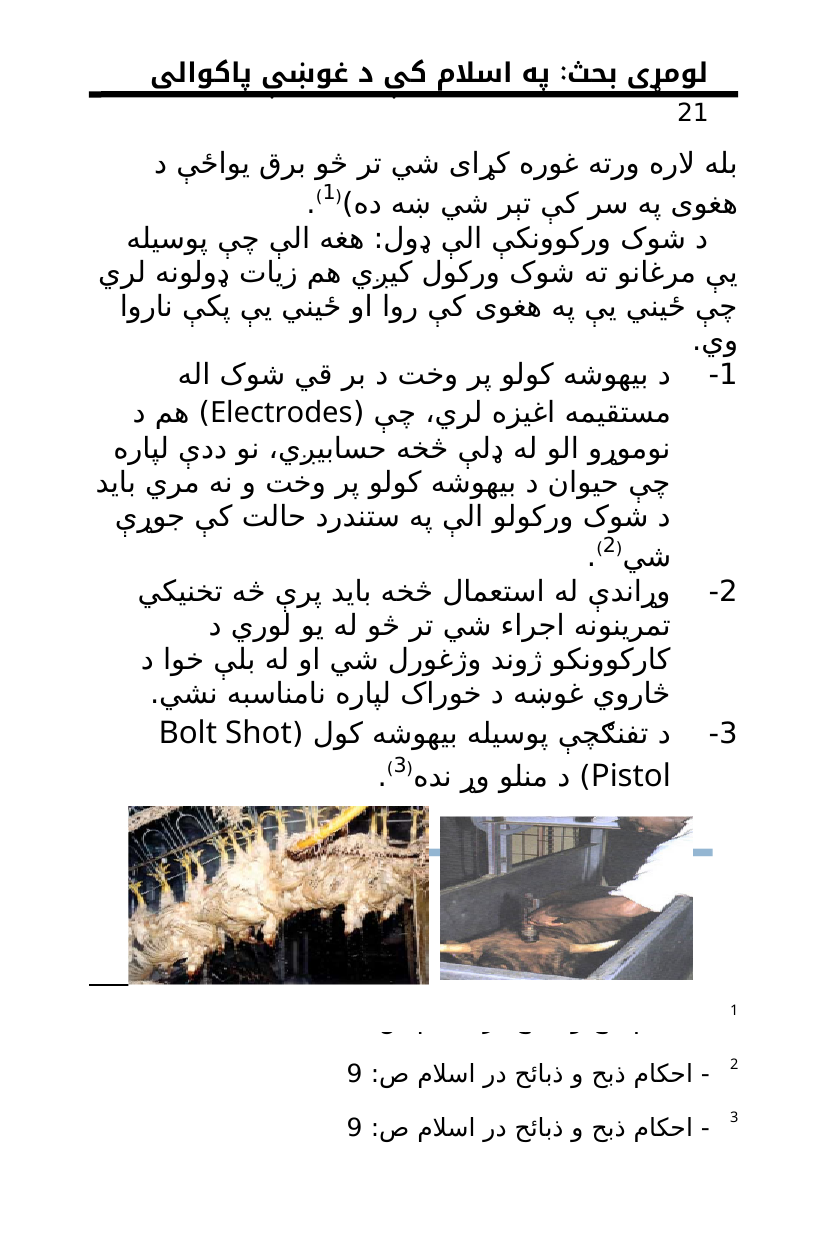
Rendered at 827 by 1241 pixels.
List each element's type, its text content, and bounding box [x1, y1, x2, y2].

text د شوک ورکوونکې الې ډول: هغه الې چې پوسيله يې مرغانو ته شوک ورکول کيږي هم زيات ډولونه لري چې ځيني يې په هغوی کې روا او ځيني يې پکې ناروا وي. [89, 222, 738, 358]
list د تفنګچې پوسيله بيهوشه کول (Bolt Shot Pistol) د منلو وړ نده(). [89, 710, 708, 795]
list د بيهوشه کولو پر وخت د بر قي شوک اله مستقيمه اغيزه لري، چې (Electrodes) هم د نوموړو الو له ډلې څخه حسابيږي، نو ددې لپاره چې حيوان د بيهوشه کولو پر وخت و نه مري بايد د شوک ورکولو الې په ستندرد حالت کې جوړې شي(). [89, 358, 708, 574]
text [89, 147, 738, 222]
list وړاندې له استعمال څخه بايد پرې څه تخنيکي تمرينونه اجراء شي تر څو له يو لوري د کارکوونکو ژوند وژغورل شي او له بلې خوا د څاروي غوښه د خوراک لپاره نامناسبه نشي. [89, 574, 708, 710]
